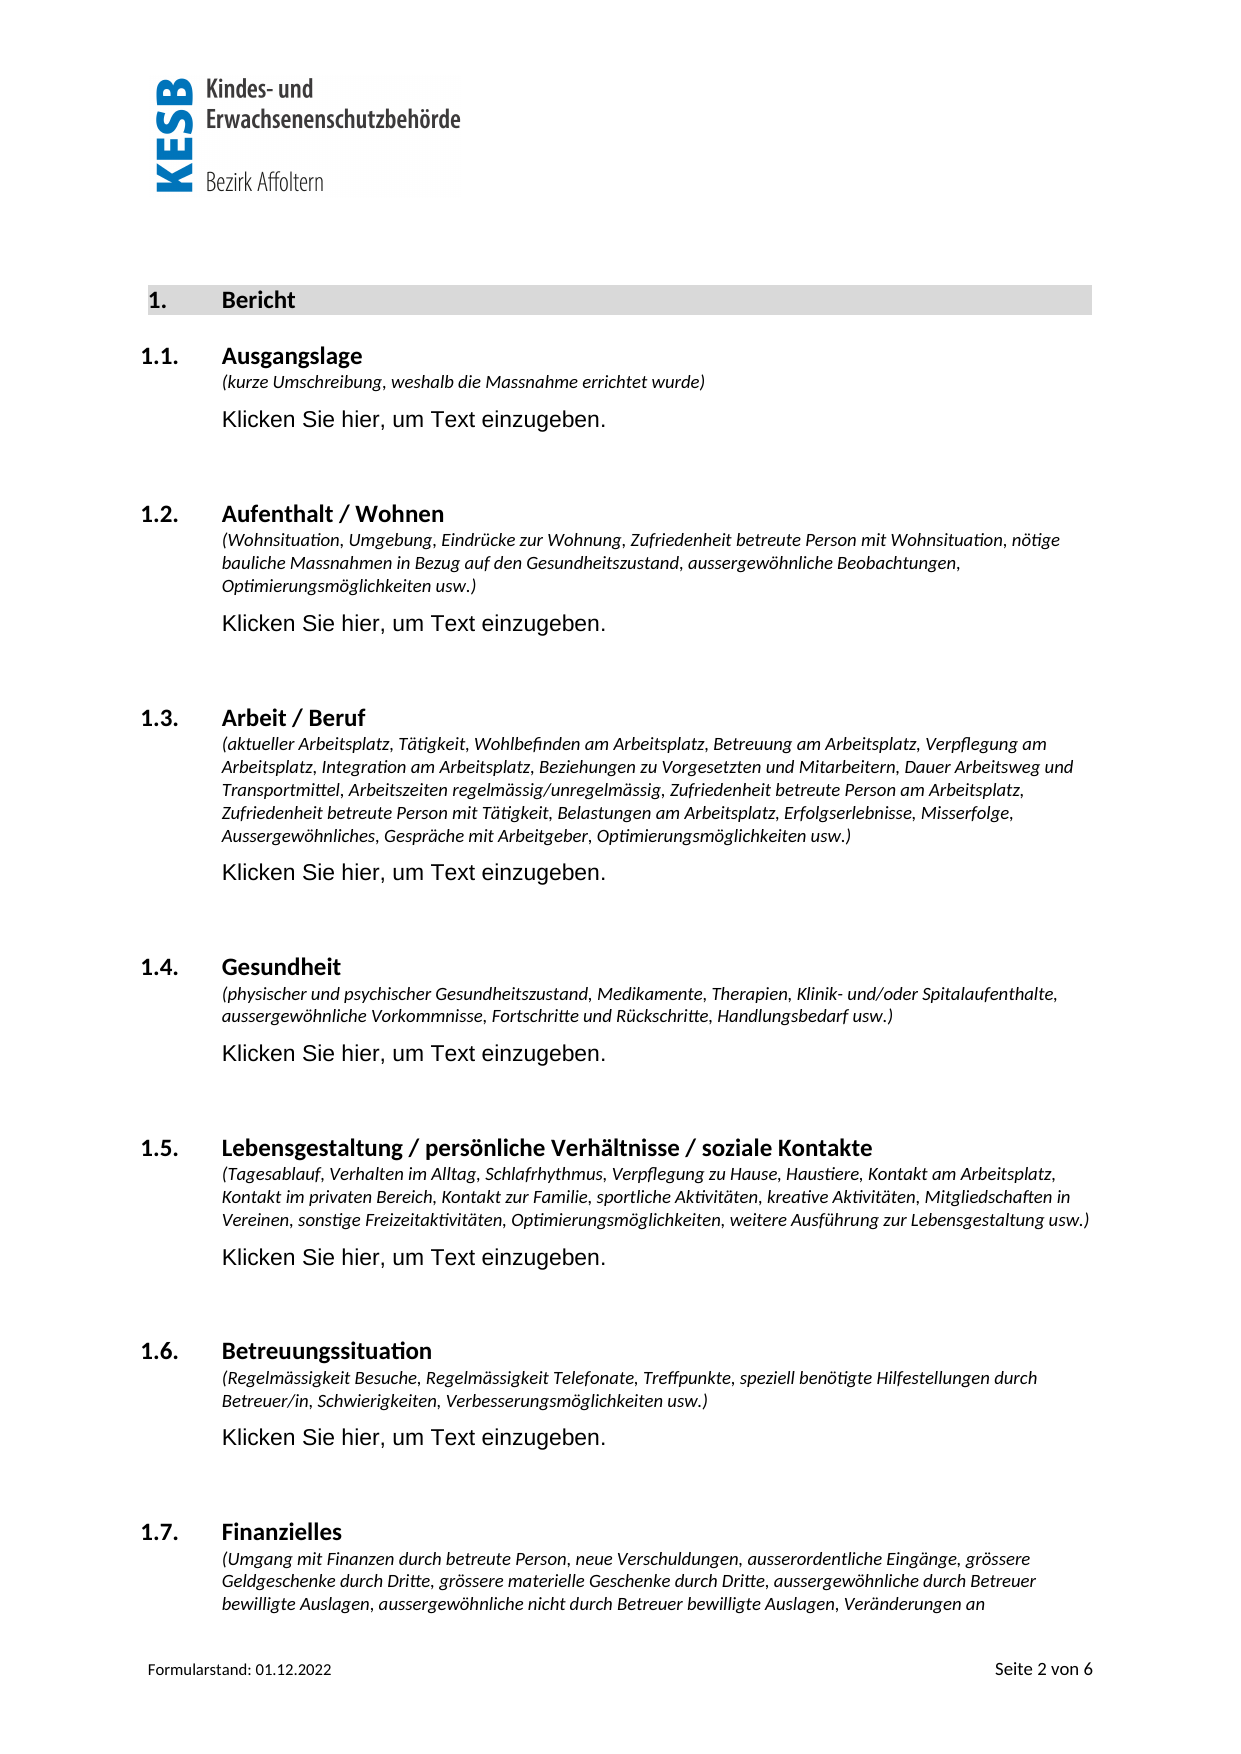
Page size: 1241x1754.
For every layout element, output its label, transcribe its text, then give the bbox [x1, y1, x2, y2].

text (Regelmässigkeit Besuche, Regelmässigkeit Telefonate, Treffpunkte, speziell benötigte Hilfestellungen durch Betreuer/in, Schwierigkeiten, Verbesserungsmöglichkeiten usw.) [222, 1366, 1092, 1412]
text (Wohnsituation, Umgebung, Eindrücke zur Wohnung, Zufriedenheit betreute Person mit Wohnsituation, nötige bauliche Massnahmen in Bezug auf den Gesundheitszustand, aussergewöhnliche Beobachtungen, Optimierungsmöglichkeiten usw.) [222, 528, 1092, 597]
text Bericht [148, 285, 1092, 315]
text (Tagesablauf, Verhalten im Alltag, Schlafrhythmus, Verpflegung zu Hause, Haustiere, Kontakt am Arbeitsplatz, Kontakt im privaten Bereich, Kontakt zur Familie, sportliche Aktivitäten, kreative Aktivitäten, Mitgliedschaften in Vereinen, sonstige Freizeitaktivitäten, Optimierungsmöglichkeiten, weitere Ausführung zur Lebensgestaltung usw.) [222, 1162, 1092, 1231]
text Arbeit / Beruf [140, 702, 1092, 732]
text (kurze Umschreibung, weshalb die Massnahme errichtet wurde) [222, 371, 1092, 394]
text Gesundheit [140, 951, 1092, 982]
text Betreuungssituation [140, 1336, 1092, 1366]
text (physischer und psychischer Gesundheitszustand, Medikamente, Therapien, Klinik- und/oder Spitalaufenthalte, aussergewöhnliche Vorkommnisse, Fortschritte und Rückschritte, Handlungsbedarf usw.) [222, 982, 1092, 1027]
text (aktueller Arbeitsplatz, Tätigkeit, Wohlbefinden am Arbeitsplatz, Betreuung am Arbeitsplatz, Verpflegung am Arbeitsplatz, Integration am Arbeitsplatz, Beziehungen zu Vorgesetzten und Mitarbeitern, Dauer Arbeitsweg und Transportmittel, Arbeitszeiten regelmässig/unregelmässig, Zufriedenheit betreute Person am Arbeitsplatz, Zufriedenheit betreute Person mit Tätigkeit, Belastungen am Arbeitsplatz, Erfolgserlebnisse, Misserfolge, Aussergewöhnliches, Gespräche mit Arbeitgeber, Optimierungsmöglichkeiten usw.) [222, 732, 1092, 847]
text Ausgangslage [140, 340, 1092, 371]
picture [148, 75, 461, 198]
text Lebensgestaltung / persönliche Verhältnisse / soziale Kontakte [140, 1132, 1092, 1162]
text Aufenthalt / Wohnen [140, 498, 1092, 528]
text Finanzielles [140, 1516, 1092, 1547]
